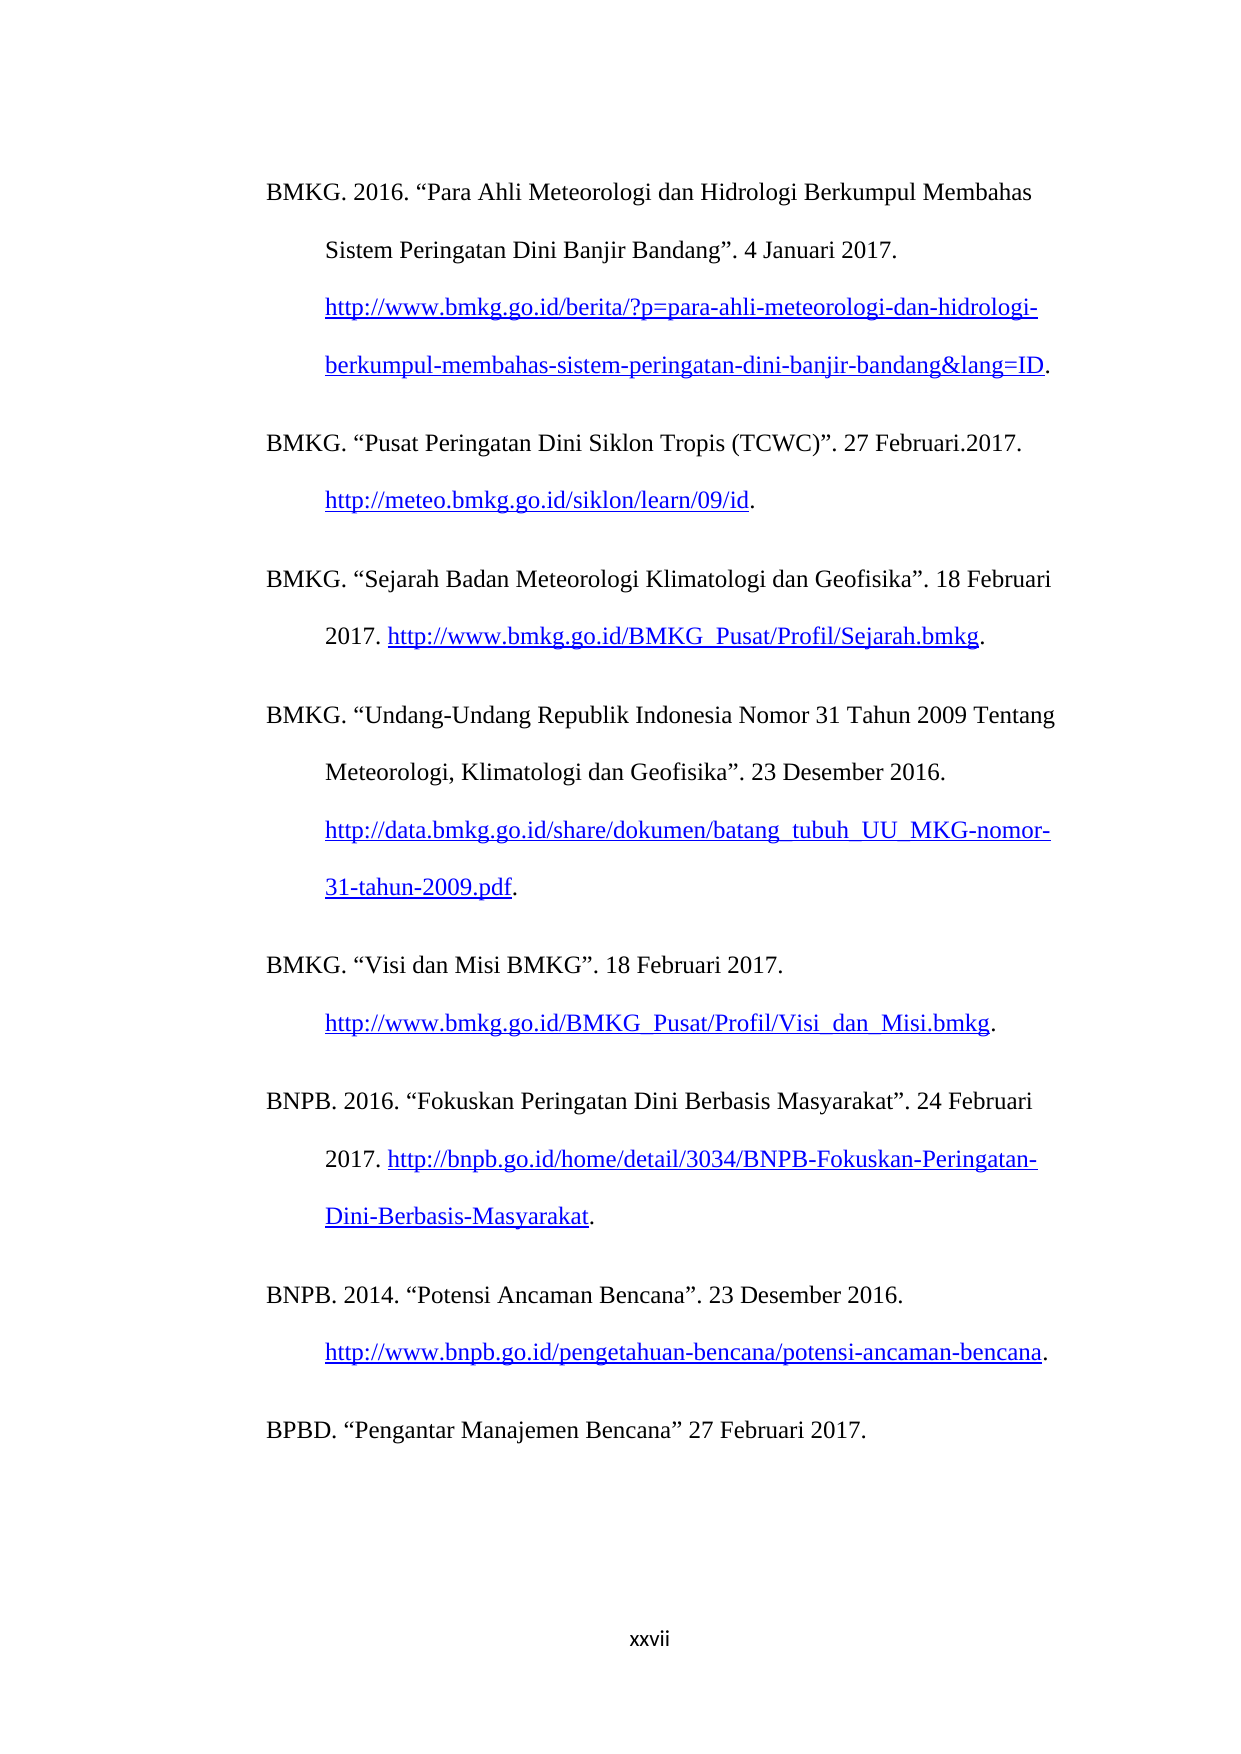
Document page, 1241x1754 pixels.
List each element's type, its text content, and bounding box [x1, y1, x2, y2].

text BMKG. “Pusat Peringatan Dini Siklon Tropis (TCWC)”. 27 Februari.2017. http://meteo.bmkg.go.id/siklon/learn/09/id. [266, 428, 1063, 514]
text BMKG. “Sejarah Badan Meteorologi Klimatologi dan Geofisika”. 18 Februari 2017. http://www.bmkg.go.id/BMKG_Pusat/Profil/Sejarah.bmkg. [266, 564, 1063, 650]
text BMKG. 2016. “Para Ahli Meteorologi dan Hidrologi Berkumpul Membahas Sistem Peringatan Dini Banjir Bandang”. 4 Januari 2017. http://www.bmkg.go.id/berita/?p=para-ahli-meteorologi-dan-hidrologi-berkumpul-membahas-sistem-peringatan-dini-banjir-bandang&lang=ID. [266, 177, 1063, 378]
text BPBD. “Pengantar Manajemen Bencana” 27 Februari 2017. [266, 1416, 1063, 1444]
text BNPB. 2014. “Potensi Ancaman Bencana”. 23 Desember 2016. http://www.bnpb.go.id/pengetahuan-bencana/potensi-ancaman-bencana. [266, 1280, 1063, 1366]
text BNPB. 2016. “Fokuskan Peringatan Dini Berbasis Masyarakat”. 24 Februari 2017. http://bnpb.go.id/home/detail/3034/BNPB-Fokuskan-Peringatan-Dini-Berbasis-Masyarakat. [266, 1086, 1063, 1230]
text BMKG. “Visi dan Misi BMKG”. 18 Februari 2017. http://www.bmkg.go.id/BMKG_Pusat/Profil/Visi_dan_Misi.bmkg. [266, 951, 1063, 1037]
text BMKG. “Undang-Undang Republik Indonesia Nomor 31 Tahun 2009 Tentang Meteorologi, Klimatologi dan Geofisika”. 23 Desember 2016. http://data.bmkg.go.id/share/dokumen/batang_tubuh_UU_MKG-nomor-31-tahun-2009.pdf. [266, 700, 1063, 901]
